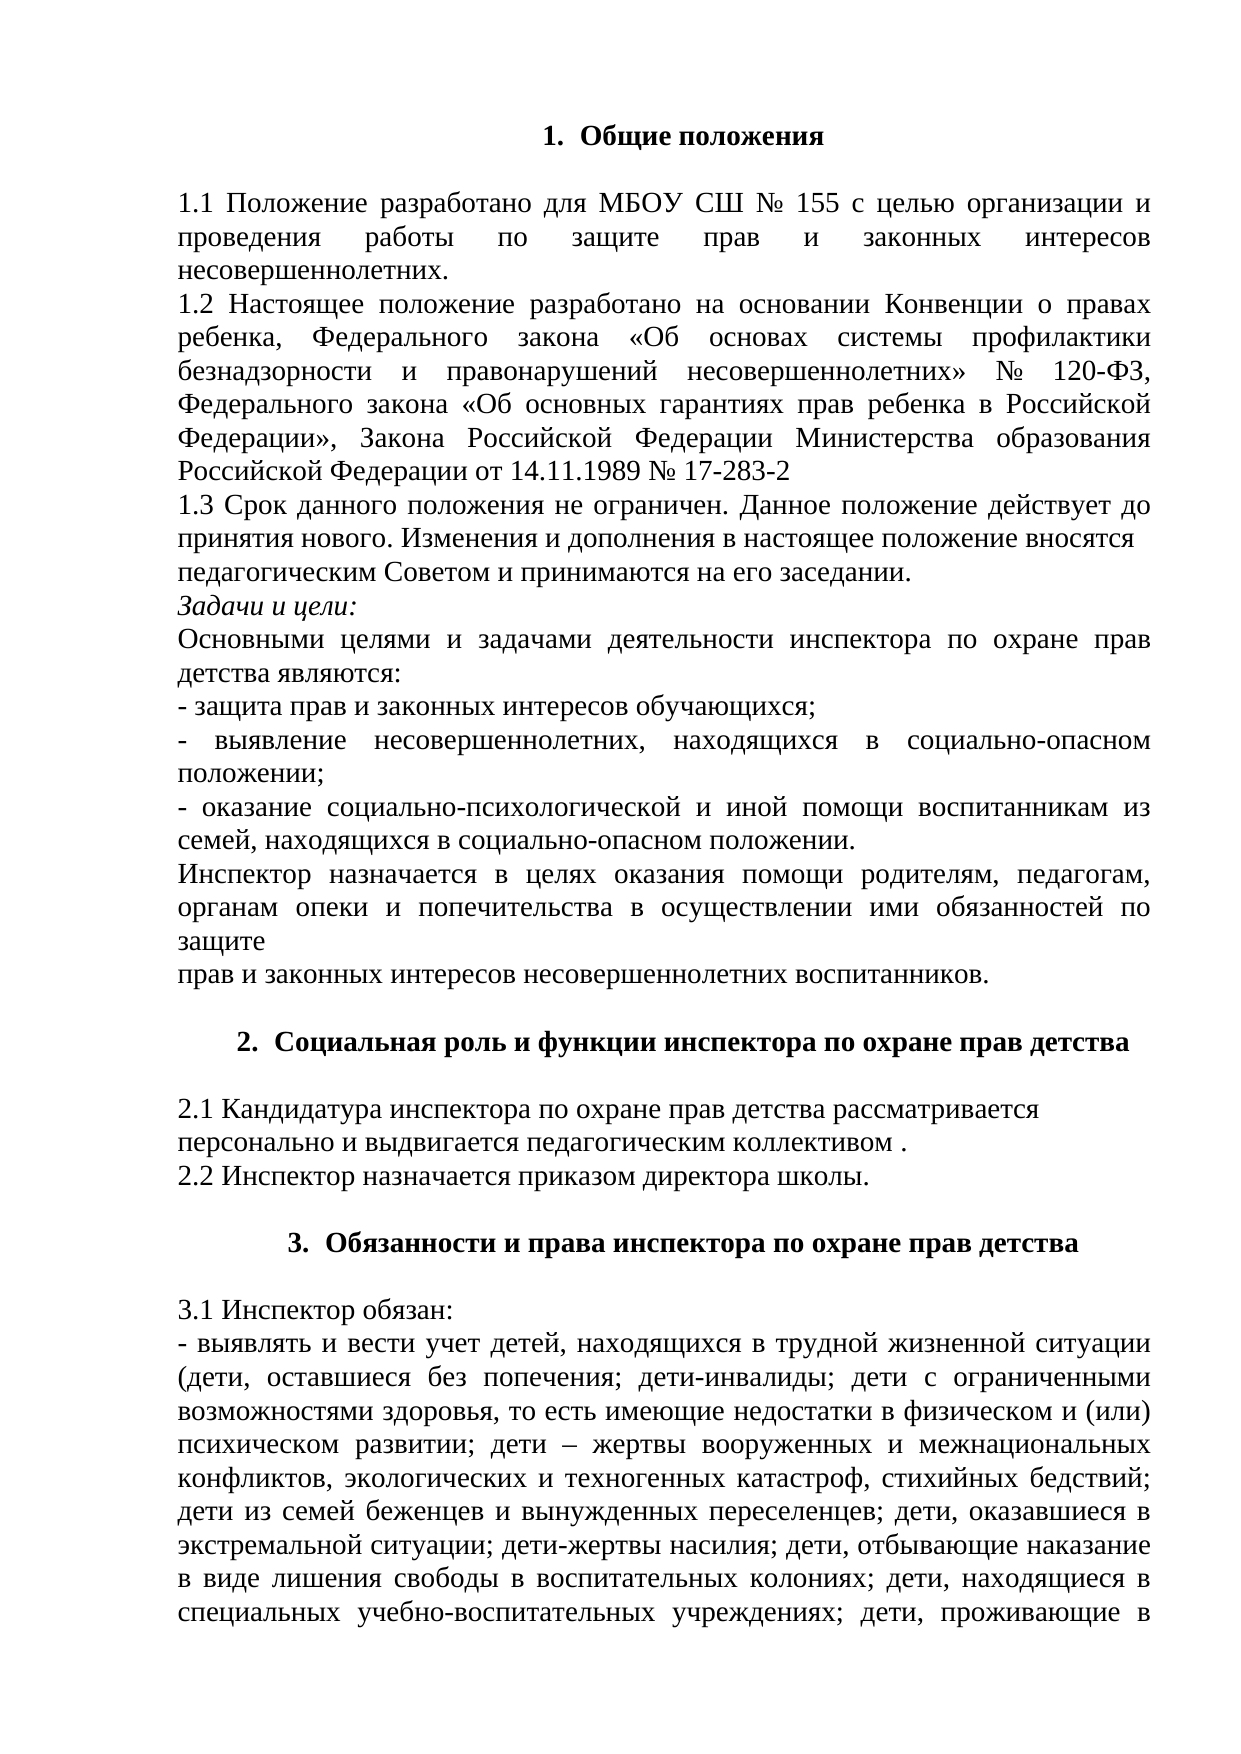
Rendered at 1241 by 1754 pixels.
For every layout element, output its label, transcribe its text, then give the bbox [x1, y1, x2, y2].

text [177, 1326, 1152, 1627]
text 1.3 Срок данного положения не ограничен. Данное положение действует до принятия нового. Изменения и дополнения в настоящее положение вносятся [177, 487, 1152, 554]
text 1.2 Настоящее положение разработано на основании Конвенции о правах ребенка, Федерального закона «Об основах системы профилактики безнадзорности и правонарушений несовершеннолетних» № 120-ФЗ, Федерального закона «Об основных гарантиях прав ребенка в Российской Федерации», Закона Российской Федерации Министерства образования Российской Федерации от 14.11.1989 № 17-283-2 [177, 286, 1152, 487]
list Общие положения [215, 118, 1152, 152]
text - оказание социально-психологической и иной помощи воспитанникам из семей, находящихся в социально-опасном положении. [177, 789, 1152, 856]
text прав и законных интересов несовершеннолетних воспитанников. [177, 957, 1152, 990]
list Обязанности и права инспектора по охране прав детства [215, 1225, 1152, 1258]
text 3.1 Инспектор обязан: [177, 1292, 1152, 1326]
text 1.1 Положение разработано для МБОУ СШ № 155 с целью организации и проведения работы по защите прав и законных интересов несовершеннолетних. [177, 185, 1152, 286]
text 2.1 Кандидатура инспектора по охране прав детства рассматривается [177, 1091, 1152, 1124]
text педагогическим Советом и принимаются на его заседании. [177, 554, 1152, 588]
text - защита прав и законных интересов обучающихся; [177, 688, 1152, 722]
text персонально и выдвигается педагогическим коллективом . [177, 1124, 1152, 1158]
text 2.2 Инспектор назначается приказом директора школы. [177, 1158, 1152, 1191]
text Инспектор назначается в целях оказания помощи родителям, педагогам, органам опеки и попечительства в осуществлении ими обязанностей по защите [177, 856, 1152, 957]
text - выявление несовершеннолетних, находящихся в социально-опасном положении; [177, 722, 1152, 789]
text Задачи и цели: [177, 588, 1152, 621]
list Социальная роль и функции инспектора по охране прав детства [215, 1024, 1152, 1057]
text Основными целями и задачами деятельности инспектора по охране прав детства являются: [177, 621, 1152, 688]
